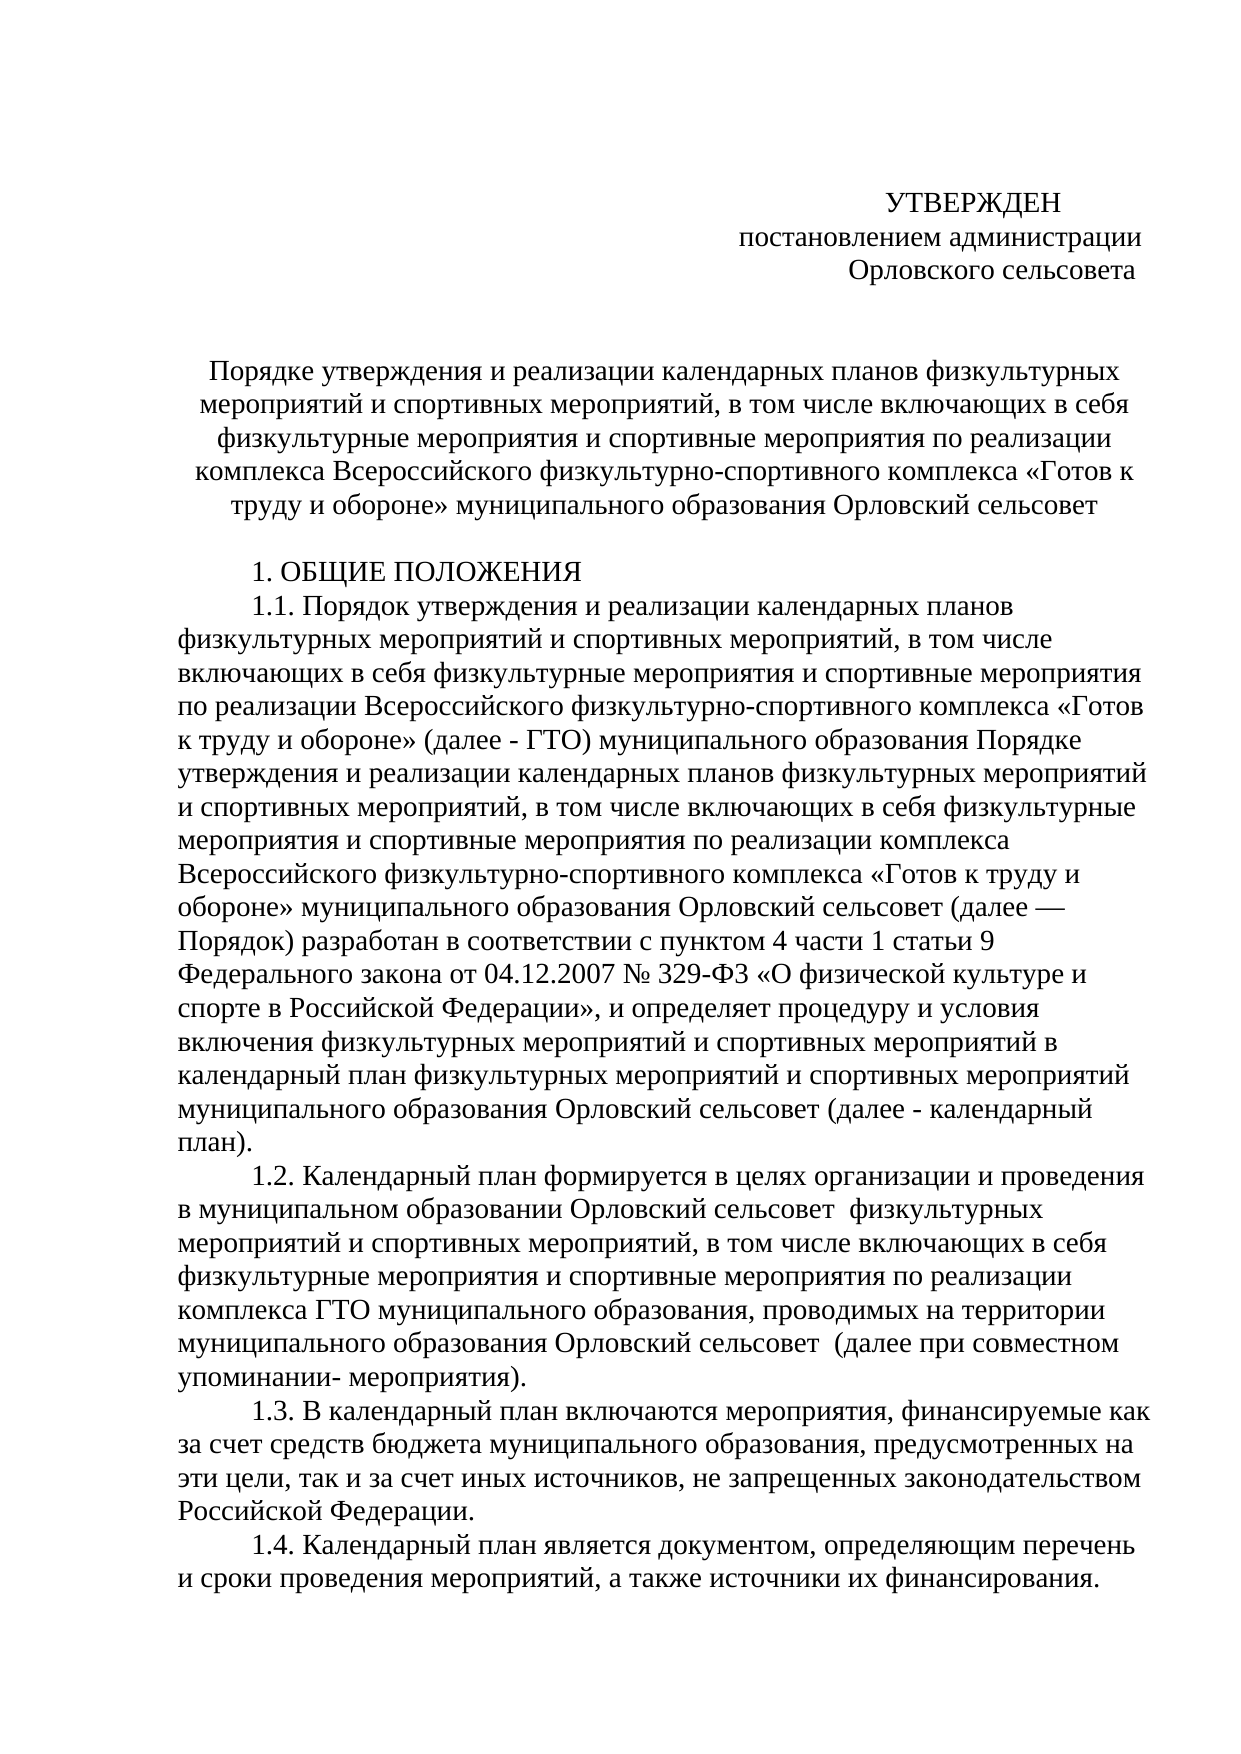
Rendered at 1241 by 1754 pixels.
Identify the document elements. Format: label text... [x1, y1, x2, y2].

text Порядке утверждения и реализации календарных планов физкультурных мероприятий и спортивных мероприятий, в том числе включающих в себя физкультурные мероприятия и спортивные мероприятия по реализации комплекса Всероссийского физкультурно-спортивного комплекса «Готов к труду и обороне» муниципального образования Орловский сельсовет [177, 353, 1152, 521]
text 1.1. Порядок утверждения и реализации календарных планов физкультурных мероприятий и спортивных мероприятий, в том числе включающих в себя физкультурные мероприятия и спортивные мероприятия по реализации Всероссийского физкультурно-спортивного комплекса «Готов к труду и обороне» (далее - ГТО) муниципального образования Порядке утверждения и реализации календарных планов физкультурных мероприятий и спортивных мероприятий, в том числе включающих в себя физкультурные мероприятия и спортивные мероприятия по реализации комплекса Всероссийского физкультурно-спортивного комплекса «Готов к труду и обороне» муниципального образования Орловский сельсовет (далее — Порядок) разработан в соответствии с пунктом 4 части 1 статьи 9 Федерального закона от 04.12.2007 № 329-Ф3 «О физической культуре и спорте в Российской Федерации», и определяет процедуру и условия включения физкультурных мероприятий и спортивных мероприятий в календарный план физкультурных мероприятий и спортивных мероприятий муниципального образования Орловский сельсовет (далее - календарный план). [177, 588, 1152, 1158]
text постановлением администрации [177, 219, 1152, 252]
text 1.3. В календарный план включаются мероприятия, финансируемые как за счет средств бюджета муниципального образования, предусмотренных на эти цели, так и за счет иных источников, не запрещенных законодательством Российской Федерации. [177, 1393, 1152, 1527]
text УТВЕРЖДЕН [177, 185, 1152, 219]
text 1.2. Календарный план формируется в целях организации и проведения в муниципальном образовании Орловский сельсовет физкультурных мероприятий и спортивных мероприятий, в том числе включающих в себя физкультурные мероприятия и спортивные мероприятия по реализации комплекса ГТО муниципального образования, проводимых на территории муниципального образования Орловский сельсовет (далее при совместном упоминании- мероприятия). [177, 1158, 1152, 1393]
text 1.4. Календарный план является документом, определяющим перечень и сроки проведения мероприятий, а также источники их финансирования. [177, 1527, 1152, 1594]
text 1. ОБЩИЕ ПОЛОЖЕНИЯ [177, 554, 1152, 588]
text Орловского сельсовета [177, 252, 1152, 286]
